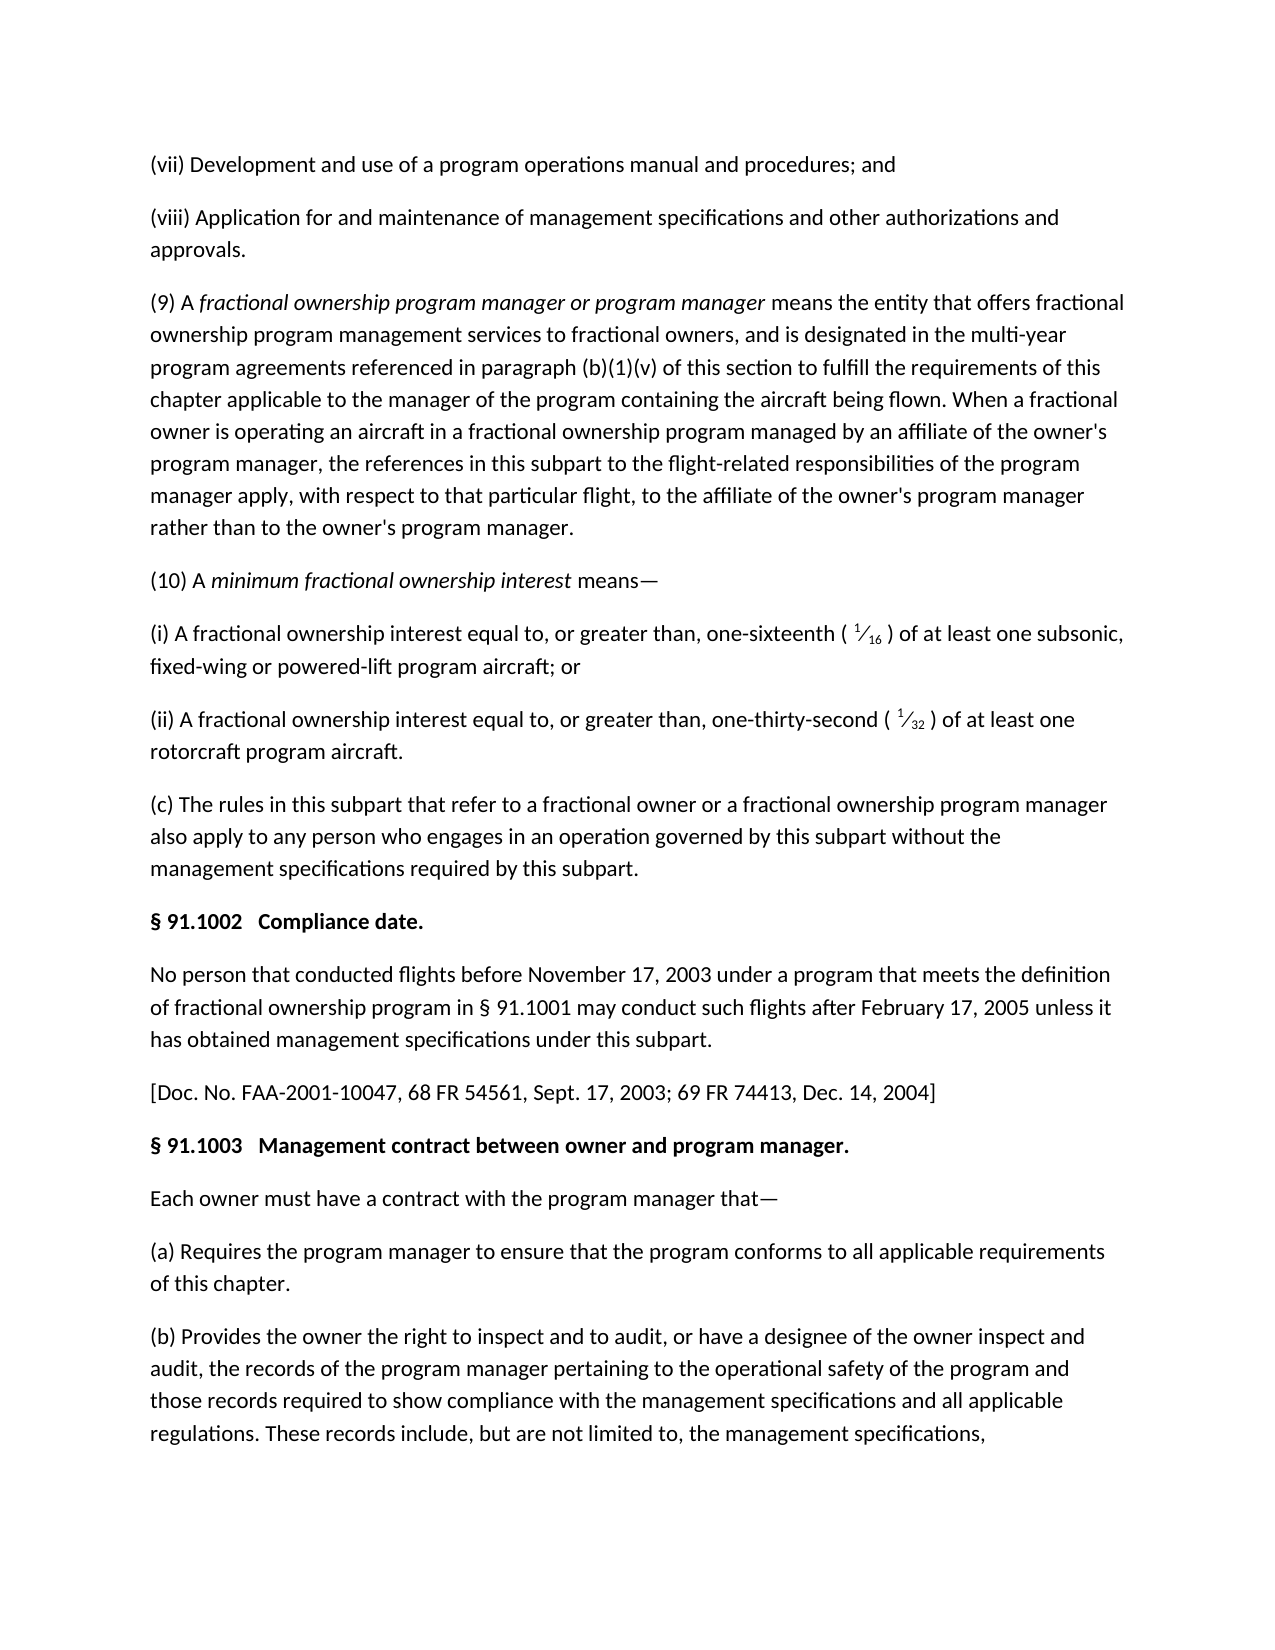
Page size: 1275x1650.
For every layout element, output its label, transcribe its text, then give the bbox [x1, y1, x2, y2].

text [Doc. No. FAA-2001-10047, 68 FR 54561, Sept. 17, 2003; 69 FR 74413, Dec. 14, 2004] [150, 1078, 1125, 1106]
text No person that conducted flights before November 17, 2003 under a program that meets the definition of fractional ownership program in § 91.1001 may conduct such flights after February 17, 2005 unless it has obtained management specifications under this subpart. [150, 960, 1125, 1053]
text (9) A fractional ownership program manager or program manager means the entity that offers fractional ownership program management services to fractional owners, and is designated in the multi-year program agreements referenced in paragraph (b)(1)(v) of this section to fulfill the requirements of this chapter applicable to the manager of the program containing the aircraft being flown. When a fractional owner is operating an aircraft in a fractional ownership program managed by an affiliate of the owner's program manager, the references in this subpart to the flight-related responsibilities of the program manager apply, with respect to that particular flight, to the affiliate of the owner's program manager rather than to the owner's program manager. [150, 288, 1125, 542]
text (ii) A fractional ownership interest equal to, or greater than, one-thirty-second ( 1⁄32 ) of at least one rotorcraft program aircraft. [150, 705, 1125, 765]
text Each owner must have a contract with the program manager that— [150, 1184, 1125, 1212]
text § 91.1003 Management contract between owner and program manager. [150, 1131, 1125, 1159]
text § 91.1002 Compliance date. [150, 907, 1125, 935]
text (10) A minimum fractional ownership interest means— [150, 567, 1125, 594]
text (viii) Application for and maintenance of management specifications and other authorizations and approvals. [150, 203, 1125, 263]
text (a) Requires the program manager to ensure that the program conforms to all applicable requirements of this chapter. [150, 1237, 1125, 1297]
text (i) A fractional ownership interest equal to, or greater than, one-sixteenth ( 1⁄16 ) of at least one subsonic, fixed-wing or powered-lift program aircraft; or [150, 619, 1125, 680]
text (c) The rules in this subpart that refer to a fractional owner or a fractional ownership program manager also apply to any person who engages in an operation governed by this subpart without the management specifications required by this subpart. [150, 790, 1125, 882]
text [150, 1322, 1125, 1447]
text (vii) Development and use of a program operations manual and procedures; and [150, 150, 1125, 178]
